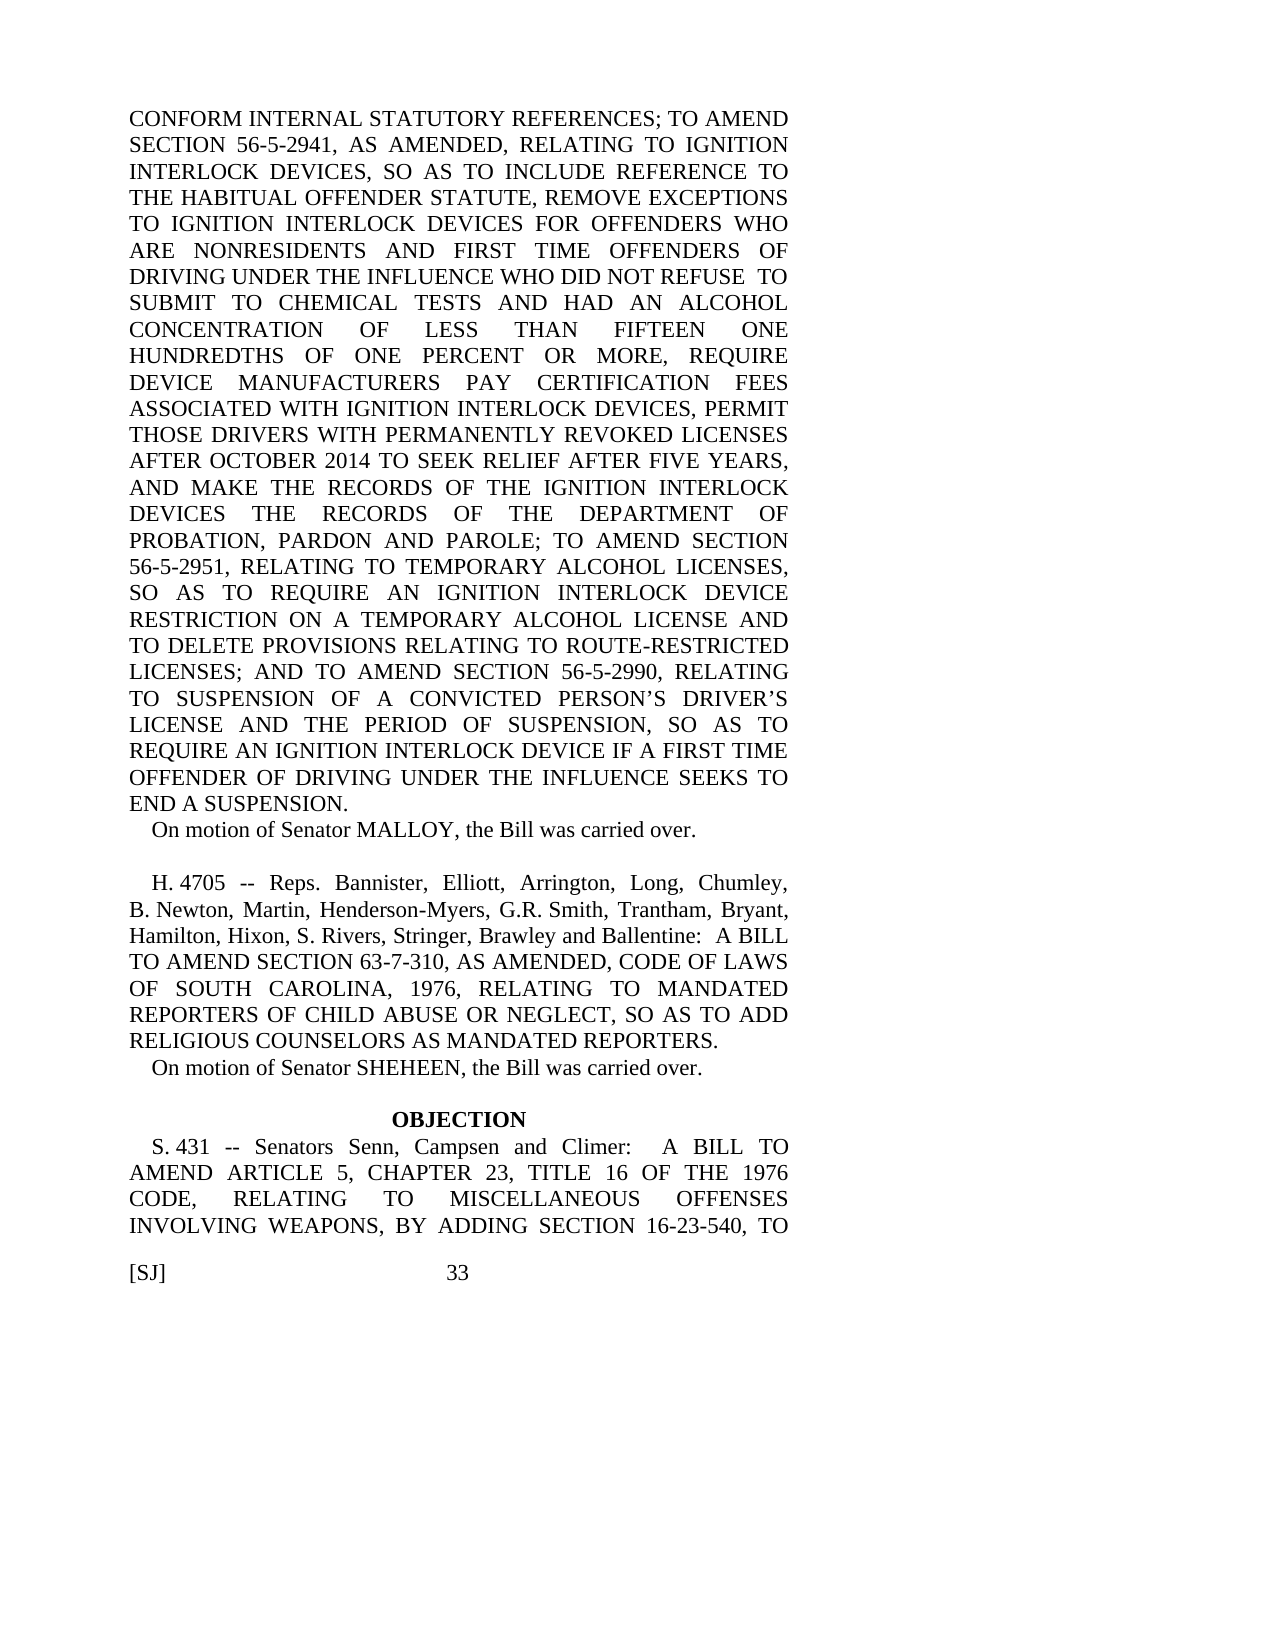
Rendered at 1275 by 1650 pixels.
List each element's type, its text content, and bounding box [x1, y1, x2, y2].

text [129, 105, 789, 817]
text H. 4705 -- Reps. Bannister, Elliott, Arrington, Long, Chumley, B. Newton, Martin, Henderson-Myers, G.R. Smith, Trantham, Bryant, Hamilton, Hixon, S. Rivers, Stringer, Brawley and Ballentine: A BILL TO AMEND SECTION 63-7-310, AS AMENDED, CODE OF LAWS OF SOUTH CAROLINA, 1976, RELATING TO MANDATED REPORTERS OF CHILD ABUSE OR NEGLECT, SO AS TO ADD RELIGIOUS COUNSELORS AS MANDATED REPORTERS. [129, 869, 789, 1054]
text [129, 1133, 789, 1238]
text On motion of Senator MALLOY, the Bill was carried over. [129, 817, 789, 843]
text OBJECTION [129, 1106, 789, 1133]
text On motion of Senator SHEHEEN, the Bill was carried over. [129, 1054, 789, 1080]
